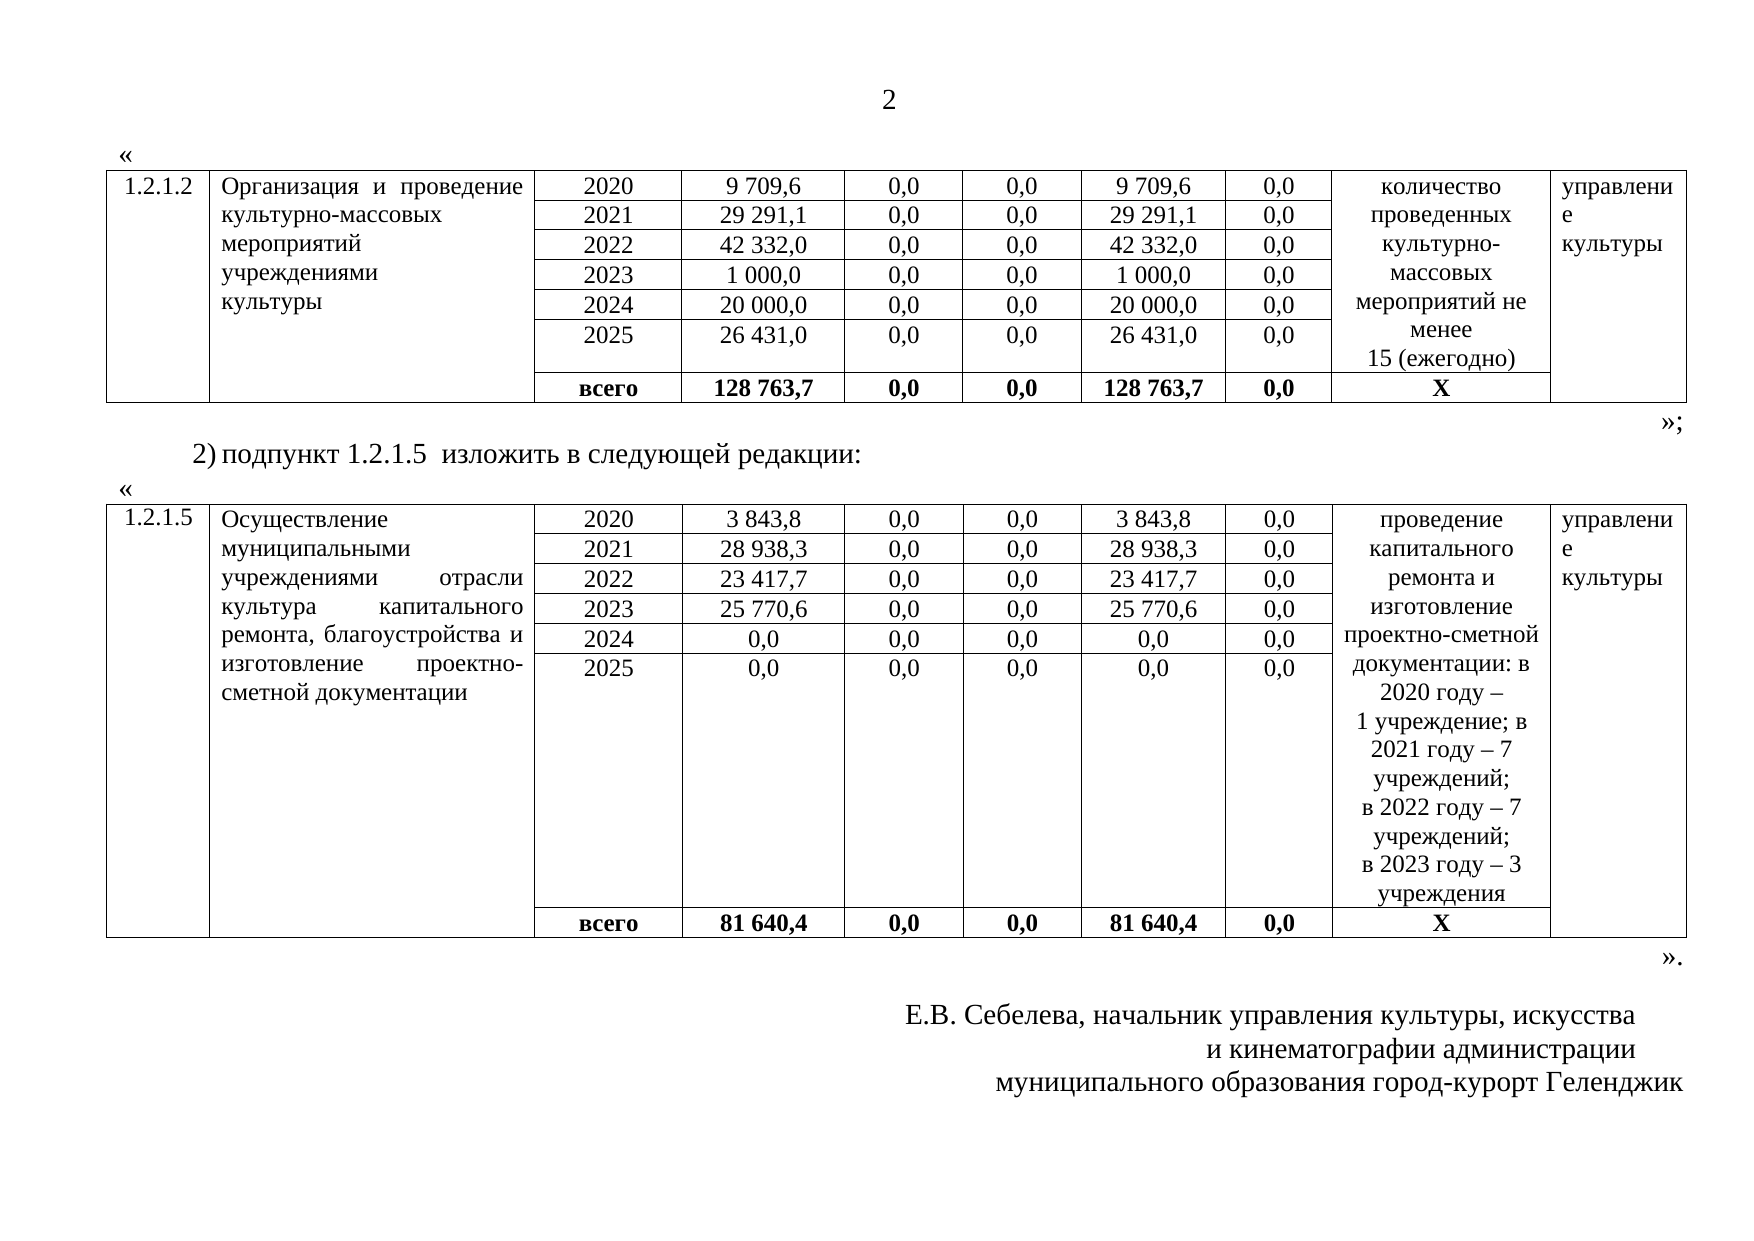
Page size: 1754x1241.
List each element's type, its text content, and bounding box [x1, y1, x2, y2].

table_header 0,0 [1226, 505, 1332, 533]
table_cell 0,0 [963, 230, 1081, 259]
text « [118, 136, 1636, 170]
table_header 2020 [535, 505, 682, 533]
table_cell 0,0 [1082, 654, 1225, 907]
table_cell 20 000,0 [1082, 290, 1225, 319]
table_cell 0,0 [963, 320, 1081, 372]
table_cell 2022 [535, 564, 682, 593]
table_cell 2023 [535, 594, 682, 623]
table_header 3 843,8 [683, 505, 844, 533]
list подпункт 1.2.1.5 изложить в следующей редакции: [192, 436, 1636, 470]
table_cell 25 770,6 [683, 594, 844, 623]
table_cell 2024 [535, 624, 682, 652]
table_cell 0,0 [845, 564, 963, 593]
table_cell 28 938,3 [1082, 534, 1225, 563]
table_header 0,0 [964, 505, 1081, 533]
table_header 3 843,8 [1082, 505, 1225, 533]
table_cell 1 000,0 [682, 260, 844, 289]
table_cell 20 000,0 [682, 290, 844, 319]
text « [118, 470, 1636, 503]
table_cell 0,0 [963, 290, 1081, 319]
text Е.В. Себелева, начальник управления культуры, искусства [118, 997, 1636, 1031]
table_cell 0,0 [845, 320, 962, 372]
table_cell 2022 [535, 230, 681, 259]
table_cell 25 770,6 [1082, 594, 1225, 623]
table_cell всего [535, 373, 681, 402]
table_header Организация и проведение культурно-массовых мероприятий учреждениями культуры [210, 171, 534, 402]
table_cell 2021 [535, 201, 681, 229]
table_header 0,0 [963, 171, 1081, 199]
table_cell 0,0 [964, 624, 1081, 652]
table_cell 0,0 [963, 260, 1081, 289]
table_cell 0,0 [845, 201, 962, 229]
table_cell 0,0 [964, 534, 1081, 563]
table_cell 23 417,7 [683, 564, 844, 593]
table_cell 128 763,7 [1082, 373, 1225, 402]
table_cell 0,0 [1226, 624, 1332, 652]
table_cell 26 431,0 [1082, 320, 1225, 372]
table_header 0,0 [845, 505, 963, 533]
table_cell 29 291,1 [1082, 201, 1225, 229]
text муниципального образования город-курорт Геленджик [118, 1064, 1683, 1098]
table_cell 81 640,4 [683, 908, 844, 937]
table_header 1.2.1.2 [107, 171, 209, 402]
table_cell 128 763,7 [682, 373, 844, 402]
table_cell 28 938,3 [683, 534, 844, 563]
table_cell 23 417,7 [1082, 564, 1225, 593]
table_cell 0,0 [1082, 624, 1225, 652]
table_cell 0,0 [683, 624, 844, 652]
table_header 0,0 [845, 171, 962, 199]
table_cell 0,0 [683, 654, 844, 907]
table_cell 2021 [535, 534, 682, 563]
table_cell 2025 [535, 320, 681, 372]
table_cell 0,0 [845, 534, 963, 563]
table_cell 0,0 [845, 373, 962, 402]
table_cell 2025 [535, 654, 682, 907]
table_cell 0,0 [964, 564, 1081, 593]
table_cell всего [535, 908, 682, 937]
table_cell 0,0 [1226, 260, 1331, 289]
table_cell 0,0 [963, 201, 1081, 229]
table_cell 0,0 [845, 654, 963, 907]
table_header 9 709,6 [1082, 171, 1225, 199]
table_cell 0,0 [1226, 320, 1331, 372]
table_header 9 709,6 [682, 171, 844, 199]
table_cell 2024 [535, 290, 681, 319]
table_cell 2023 [535, 260, 681, 289]
table_cell 0,0 [1226, 564, 1332, 593]
table_cell 0,0 [964, 908, 1081, 937]
table_cell 0,0 [1226, 373, 1331, 402]
table_cell 0,0 [1226, 290, 1331, 319]
table_cell 42 332,0 [682, 230, 844, 259]
table_cell 0,0 [1226, 201, 1331, 229]
table_header Осуществление муниципальными учреждениями отрасли культура капитального ремонта, благоустройства и изготовление проектно-сметной документации [210, 505, 534, 937]
table_header 0,0 [1226, 171, 1331, 199]
table_cell 42 332,0 [1082, 230, 1225, 259]
table_cell Х [1333, 908, 1550, 937]
table_cell 0,0 [1226, 534, 1332, 563]
table_cell 0,0 [1226, 654, 1332, 907]
table_cell Х [1332, 373, 1550, 402]
table_cell 0,0 [963, 373, 1081, 402]
table_cell 0,0 [1226, 230, 1331, 259]
table_cell 0,0 [845, 290, 962, 319]
text ». [118, 938, 1683, 971]
table_header 2020 [535, 171, 681, 199]
table_header проведение капитального ремонта и изготовление проектно-сметной документации: в 2020 году – 1 учреждение; в 2021 году – 7 учреждений; в 2022 году – 7 учреждений; в 2023 году – 3 учреждения [1333, 505, 1550, 907]
table_cell 0,0 [1226, 594, 1332, 623]
table_cell 0,0 [845, 230, 962, 259]
table_cell 26 431,0 [682, 320, 844, 372]
table_header управление культуры [1551, 171, 1686, 402]
text »; [118, 403, 1683, 436]
text и кинематографии администрации [118, 1031, 1636, 1064]
table_cell 0,0 [964, 654, 1081, 907]
table_cell 81 640,4 [1082, 908, 1225, 937]
table_cell 1 000,0 [1082, 260, 1225, 289]
table_cell 0,0 [845, 908, 963, 937]
table_header количество проведенных культурно-массовых мероприятий не менее 15 (ежегодно) [1332, 171, 1550, 372]
table_cell 0,0 [845, 624, 963, 652]
table_cell 0,0 [1226, 908, 1332, 937]
table_header управление культуры [1551, 505, 1686, 937]
table_cell 0,0 [845, 594, 963, 623]
table_cell 0,0 [845, 260, 962, 289]
table_cell 0,0 [964, 594, 1081, 623]
table_cell 29 291,1 [682, 201, 844, 229]
table_header 1.2.1.5 [107, 505, 209, 937]
